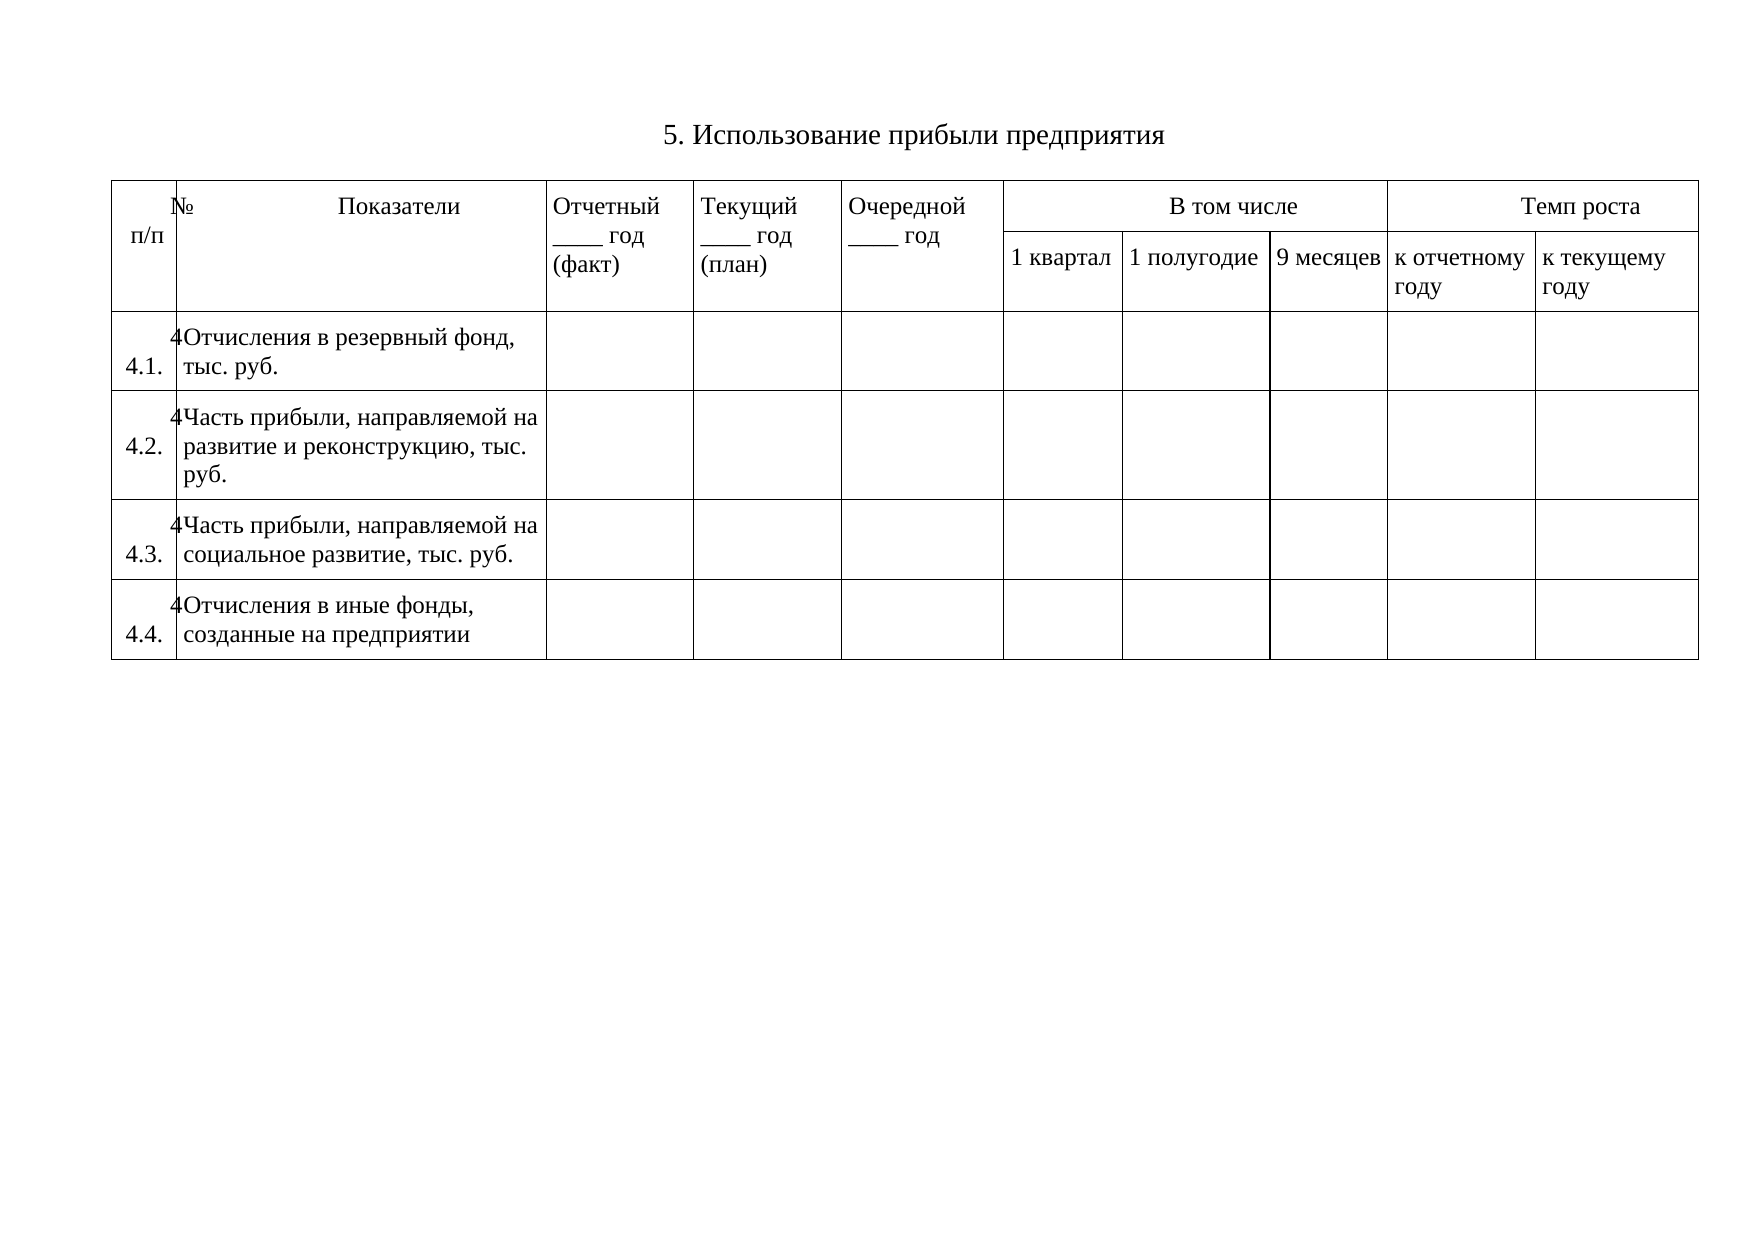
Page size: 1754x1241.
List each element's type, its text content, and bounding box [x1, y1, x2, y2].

table_cell 9 месяцев [1271, 232, 1387, 311]
table_cell [1388, 391, 1535, 499]
table_header Темп роста [1388, 181, 1698, 231]
table_header В том числе [1004, 181, 1387, 231]
table_cell [1388, 580, 1535, 658]
table_cell [842, 500, 1003, 579]
table_cell [1388, 312, 1535, 390]
table_cell [842, 391, 1003, 499]
table_cell [1271, 500, 1387, 579]
table_cell [1004, 391, 1122, 499]
table_cell [1536, 391, 1698, 499]
table_cell [1536, 500, 1698, 579]
table_cell [1271, 391, 1387, 499]
table_cell 44.2. [112, 391, 176, 499]
table_cell [842, 580, 1003, 658]
table_cell [1004, 500, 1122, 579]
table_cell Отчисления в резервный фонд, тыс. руб. [177, 312, 546, 390]
table_cell [547, 500, 693, 579]
table_cell [1388, 500, 1535, 579]
table_cell [1123, 580, 1269, 658]
table_cell Отчисления в иные фонды, созданные на предприятии [177, 580, 546, 658]
table_cell [842, 312, 1003, 390]
table_header Отчетный ____ год (факт) [547, 181, 693, 311]
table_header Очередной ____ год [842, 181, 1003, 311]
table_cell [547, 312, 693, 390]
table_cell [1536, 580, 1698, 658]
table_cell 44.4. [112, 580, 176, 658]
table_cell [694, 580, 841, 658]
text 5. Использование прибыли предприятия [118, 117, 1710, 151]
table_cell [1123, 391, 1269, 499]
table_cell [1271, 312, 1387, 390]
table_cell [1271, 580, 1387, 658]
table_cell [547, 391, 693, 499]
table_cell 44.1. [112, 312, 176, 390]
table_cell к текущему году [1536, 232, 1698, 311]
table_cell [694, 391, 841, 499]
table_cell [547, 580, 693, 658]
table_header Текущий ____ год (план) [694, 181, 841, 311]
table_cell [1123, 312, 1269, 390]
table_cell [1004, 312, 1122, 390]
table_header Показатели [177, 181, 546, 311]
table_cell [1536, 312, 1698, 390]
table_cell [1004, 580, 1122, 658]
table_cell Часть прибыли, направляемой на социальное развитие, тыс. руб. [177, 500, 546, 579]
table_cell [694, 312, 841, 390]
table_header № п/п [112, 181, 176, 311]
table_cell 1 полугодие [1123, 232, 1269, 311]
table_cell Часть прибыли, направляемой на развитие и реконструкцию, тыс. руб. [177, 391, 546, 499]
table_cell 44.3. [112, 500, 176, 579]
table_cell к отчетному году [1388, 232, 1535, 311]
table_cell [1123, 500, 1269, 579]
table_cell 1 квартал [1004, 232, 1122, 311]
table_cell [694, 500, 841, 579]
